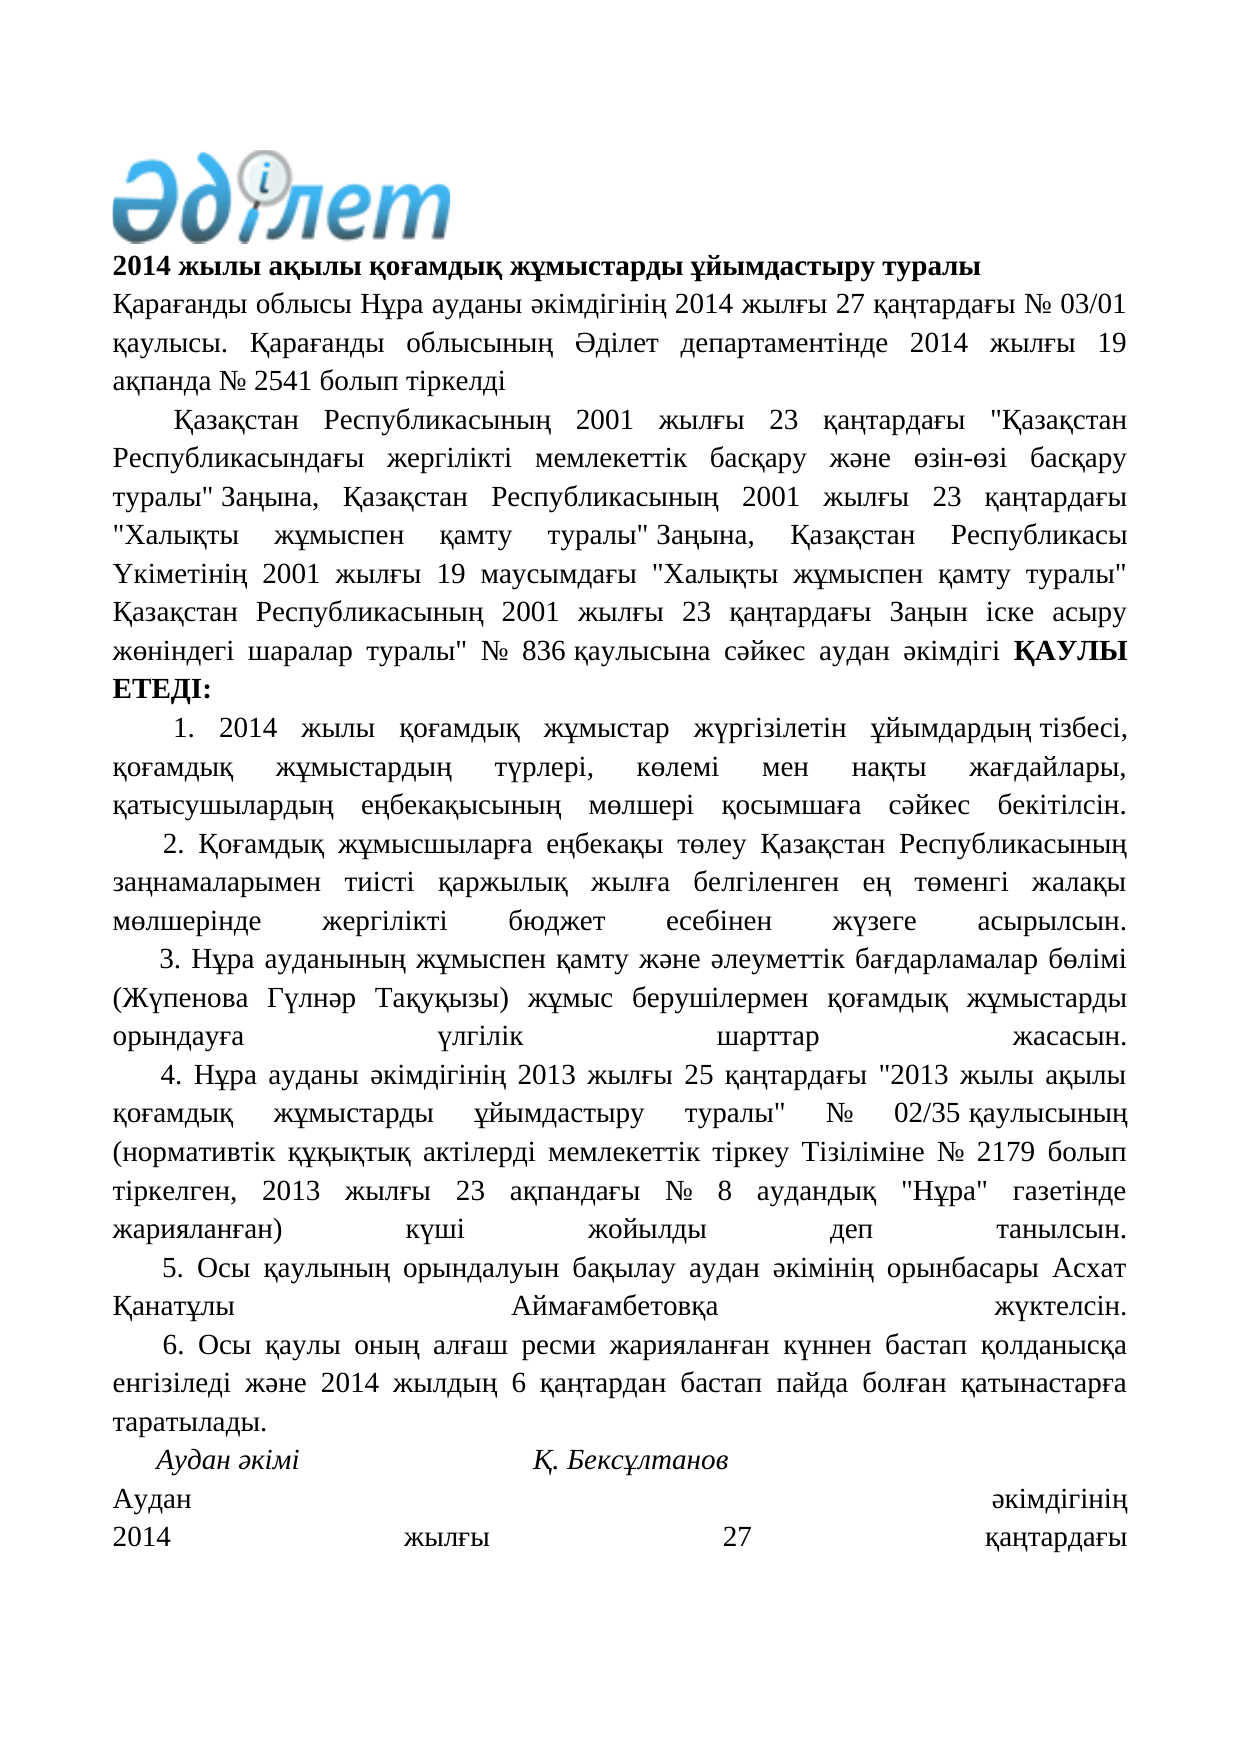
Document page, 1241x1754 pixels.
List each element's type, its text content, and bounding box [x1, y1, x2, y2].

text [112, 1481, 1128, 1553]
text Аудан әкімі Қ. Бексұлтанов [112, 1442, 1128, 1476]
text Қазақстан Республикасының 2001 жылғы 23 қаңтардағы "Қазақстан Республикасындағы жергілікті мемлекеттік басқару және өзін-өзі басқару туралы" Заңына, Қазақстан Республикасының 2001 жылғы 23 қаңтардағы "Халықты жұмыспен қамту туралы" Заңына, Қазақстан Республикасы Үкіметінің 2001 жылғы 19 маусымдағы "Халықты жұмыспен қамту туралы" Қазақстан Республикасының 2001 жылғы 23 қаңтардағы Заңын іске асыру жөніндегі шаралар туралы" № 836 қаулысына сәйкес аудан әкімдігі ҚАУЛЫ ЕТЕДІ: 1. 2014 жылы қоғамдық жұмыстар жүргізілетін ұйымдардың тізбесі, қоғамдық жұмыстардың түрлері, көлемі мен нақты жағдайлары, қатысушылардың еңбекақысының мөлшері қосымшаға сәйкес бекітілсін. 2. Қоғамдық жұмысшыларға еңбекақы төлеу Қазақстан Республикасының заңнамаларымен тиісті қаржылық жылға белгіленген ең төменгі жалақы мөлшерінде жергілікті бюджет есебінен жүзеге асырылсын. 3. Нұра ауданының жұмыспен қамту және әлеуметтік бағдарламалар бөлімі (Жүпенова Гүлнәр Тақуқызы) жұмыс берушілермен қоғамдық жұмыстарды орындауға үлгілік шарттар жасасын. 4. Нұра ауданы әкімдігінің 2013 жылғы 25 қаңтардағы "2013 жылы ақылы қоғамдық жұмыстарды ұйымдастыру туралы" № 02/35 қаулысының (нормативтік құқықтық актілерді мемлекеттік тіркеу Тізіліміне № 2179 болып тіркелген, 2013 жылғы 23 ақпандағы № 8 аудандық "Нұра" газетінде жарияланған) күші жойылды деп танылсын. 5. Осы қаулының орындалуын бақылау аудан әкімінің орынбасары Асхат Қанатұлы Аймағамбетовқа жүктелсін. 6. Осы қаулы оның алғаш ресми жарияланған күннен бастап қолданысқа енгізіледі және 2014 жылдың 6 қаңтардан бастап пайда болған қатынастарға таратылады. [112, 402, 1128, 1437]
text 2014 жылы ақылы қоғамдық жұмыстарды ұйымдастыру туралы [112, 248, 1128, 281]
picture [112, 150, 451, 244]
text Қарағанды облысы Нұра ауданы әкімдігінің 2014 жылғы 27 қаңтардағы № 03/01 қаулысы. Қарағанды облысының Әділет департаментінде 2014 жылғы 19 ақпанда № 2541 болып тіркелді [112, 286, 1128, 397]
